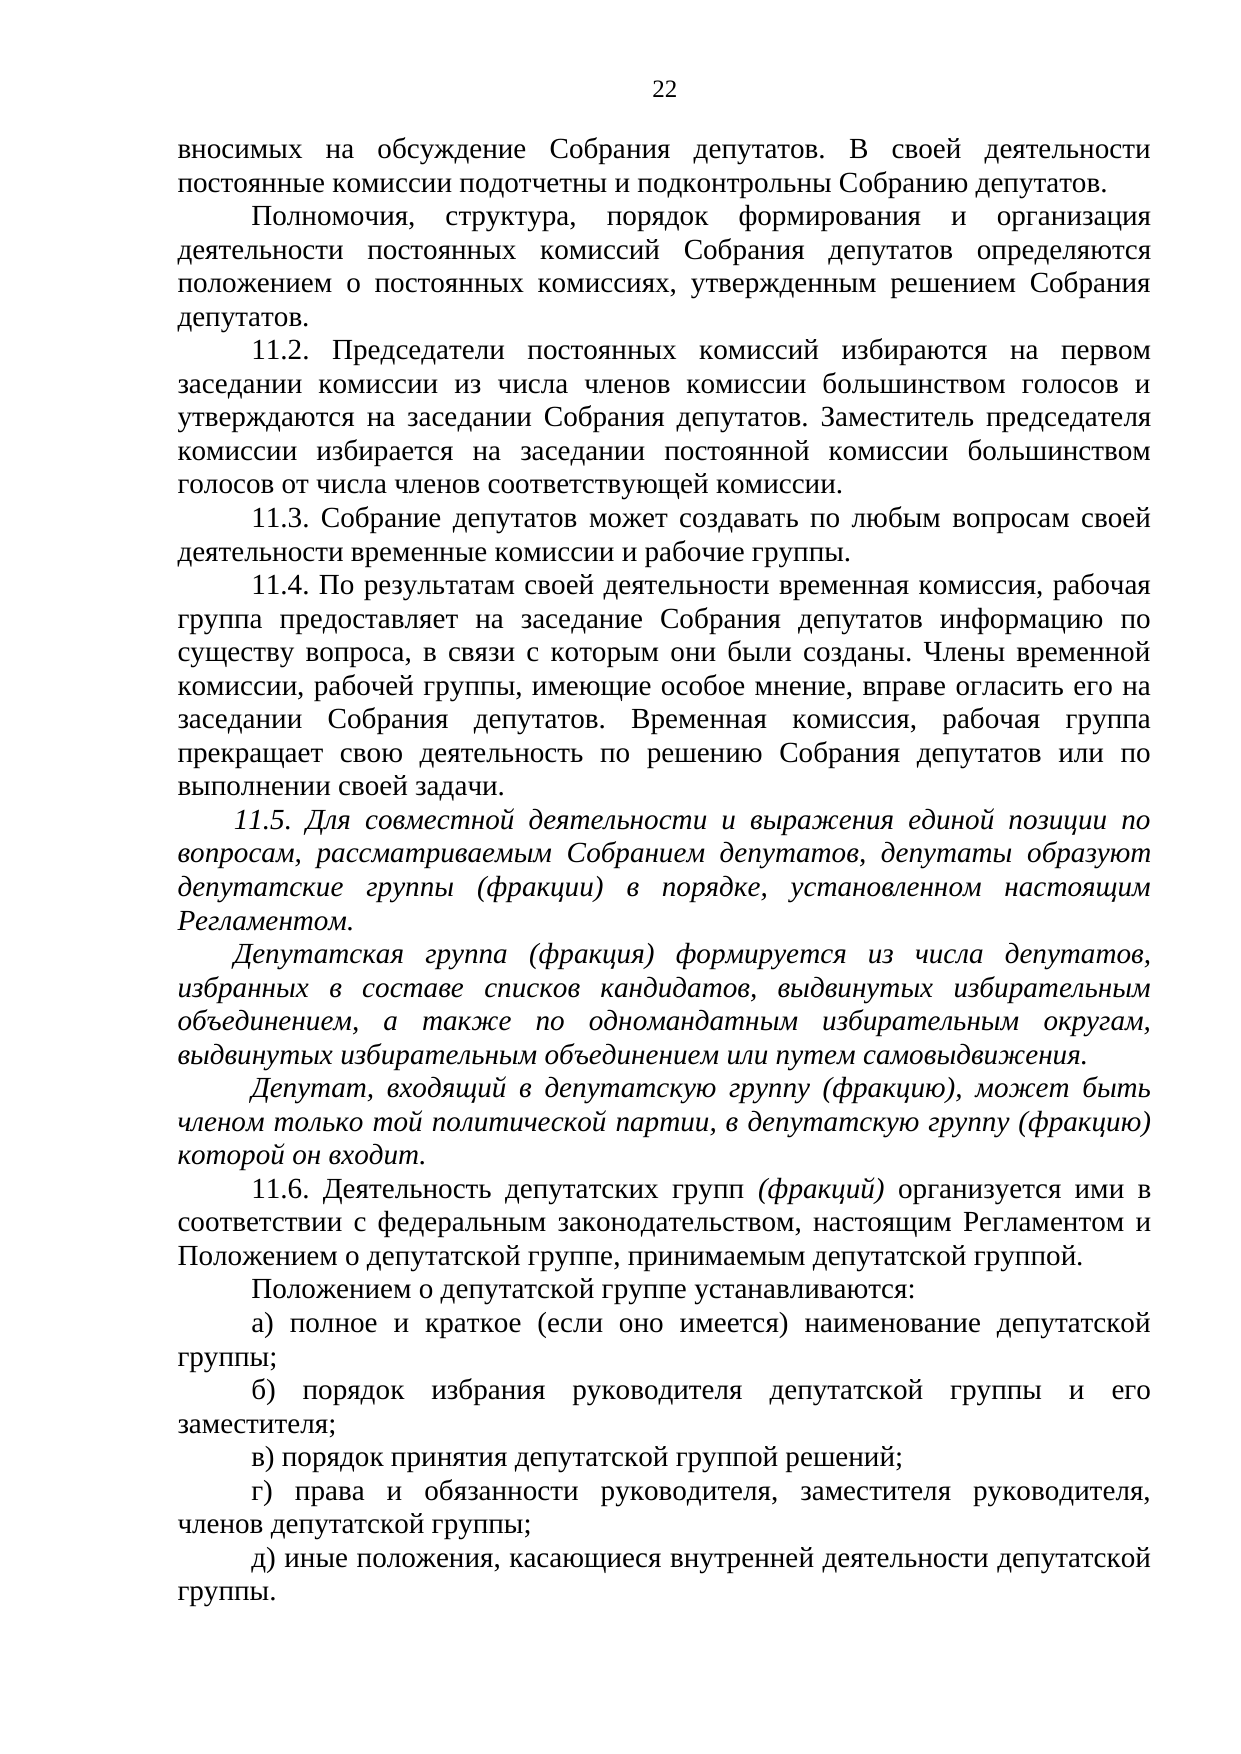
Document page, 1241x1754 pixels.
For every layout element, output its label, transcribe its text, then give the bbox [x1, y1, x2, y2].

text 11.2. Председатели постоянных комиссий избираются на первом заседании комиссии из числа членов комиссии большинством голосов и утверждаются на заседании Собрания депутатов. Заместитель председателя комиссии избирается на заседании постоянной комиссии большинством голосов от числа членов соответствующей комиссии. [177, 332, 1152, 500]
text в) порядок принятия депутатской группой решений; [177, 1439, 1152, 1473]
text д) иные положения, касающиеся внутренней деятельности депутатской группы. [177, 1540, 1152, 1607]
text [177, 131, 1152, 198]
text Депутатская группа (фракция) формируется из числа депутатов, избранных в составе списков кандидатов, выдвинутых избирательным объединением, а также по одномандатным избирательным округам, выдвинутых избирательным объединением или путем самовыдвижения. [177, 936, 1152, 1070]
text Депутат, входящий в депутатскую группу (фракцию), может быть членом только той политической партии, в депутатскую группу (фракцию) которой он входит. [177, 1070, 1152, 1171]
text 11.5. Для совместной деятельности и выражения единой позиции по вопросам, рассматриваемым Собранием депутатов, депутаты образуют депутатские группы (фракции) в порядке, установленном настоящим Регламентом. [177, 802, 1152, 936]
text г) права и обязанности руководителя, заместителя руководителя, членов депутатской группы; [177, 1473, 1152, 1540]
text б) порядок избрания руководителя депутатской группы и его заместителя; [177, 1372, 1152, 1439]
text 11.6. Деятельность депутатских групп (фракций) организуется ими в соответствии с федеральным законодательством, настоящим Регламентом и Положением о депутатской группе, принимаемым депутатской группой. [177, 1171, 1152, 1272]
text а) полное и краткое (если оно имеется) наименование депутатской группы; [177, 1305, 1152, 1372]
text 11.3. Собрание депутатов может создавать по любым вопросам своей деятельности временные комиссии и рабочие группы. [177, 500, 1152, 567]
text 11.4. По результатам своей деятельности временная комиссия, рабочая группа предоставляет на заседание Собрания депутатов информацию по существу вопроса, в связи с которым они были созданы. Члены временной комиссии, рабочей группы, имеющие особое мнение, вправе огласить его на заседании Собрания депутатов. Временная комиссия, рабочая группа прекращает свою деятельность по решению Собрания депутатов или по выполнении своей задачи. [177, 567, 1152, 802]
text Полномочия, структура, порядок формирования и организация деятельности постоянных комиссий Собрания депутатов определяются положением о постоянных комиссиях, утвержденным решением Собрания депутатов. [177, 198, 1152, 332]
text Положением о депутатской группе устанавливаются: [177, 1272, 1152, 1305]
